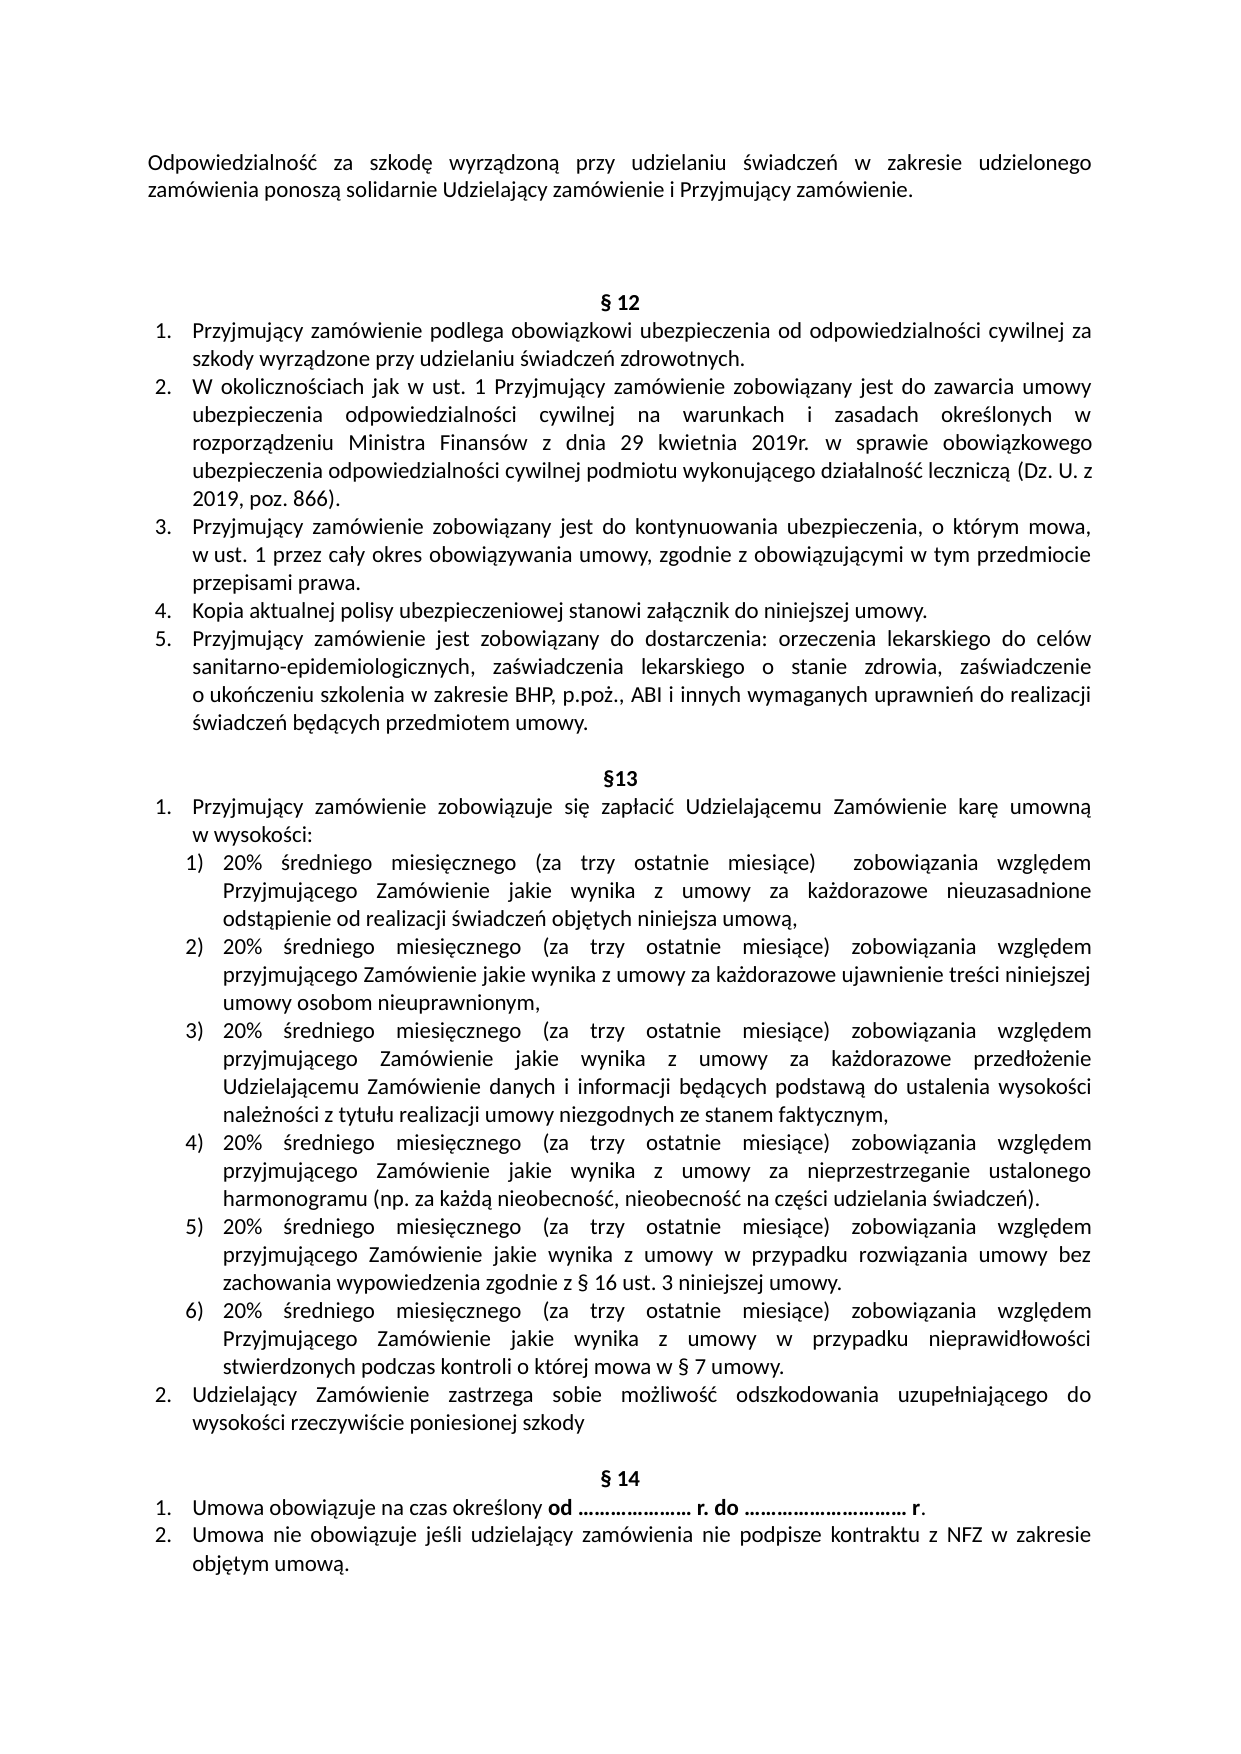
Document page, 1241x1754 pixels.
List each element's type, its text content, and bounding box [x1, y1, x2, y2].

list Kopia aktualnej polisy ubezpieczeniowej stanowi załącznik do niniejszej umowy. [154, 596, 1093, 624]
list 20% średniego miesięcznego (za trzy ostatnie miesiące) zobowiązania względem przyjmującego Zamówienie jakie wynika z umowy za każdorazowe ujawnienie treści niniejszej umowy osobom nieuprawnionym, [185, 932, 1093, 1016]
list Umowa obowiązuje na czas określony od ………………… r. do ………………………… r. [154, 1493, 1093, 1521]
list 20% średniego miesięcznego (za trzy ostatnie miesiące) zobowiązania względem Przyjmującego Zamówienie jakie wynika z umowy za każdorazowe nieuzasadnione odstąpienie od realizacji świadczeń objętych niniejsza umową, [185, 848, 1093, 932]
list Przyjmujący zamówienie podlega obowiązkowi ubezpieczenia od odpowiedzialności cywilnej za szkody wyrządzone przy udzielaniu świadczeń zdrowotnych. [154, 316, 1093, 372]
list Przyjmujący zamówienie zobowiązuje się zapłacić Udzielającemu Zamówienie karę umowną w wysokości: [154, 792, 1093, 848]
list 20% średniego miesięcznego (za trzy ostatnie miesiące) zobowiązania względem przyjmującego Zamówienie jakie wynika z umowy za nieprzestrzeganie ustalonego harmonogramu (np. za każdą nieobecność, nieobecność na części udzielania świadczeń). [185, 1128, 1093, 1212]
list Udzielający Zamówienie zastrzega sobie możliwość odszkodowania uzupełniającego do wysokości rzeczywiście poniesionej szkody [154, 1381, 1093, 1437]
text §13 [148, 764, 1093, 792]
list 20% średniego miesięcznego (za trzy ostatnie miesiące) zobowiązania względem Przyjmującego Zamówienie jakie wynika z umowy w przypadku nieprawidłowości stwierdzonych podczas kontroli o której mowa w § 7 umowy. [185, 1296, 1093, 1381]
text § 14 [148, 1464, 1093, 1493]
list Umowa nie obowiązuje jeśli udzielający zamówienia nie podpisze kontraktu z NFZ w zakresie objętym umową. [154, 1521, 1093, 1577]
list Przyjmujący zamówienie jest zobowiązany do dostarczenia: orzeczenia lekarskiego do celów sanitarno-epidemiologicznych, zaświadczenia lekarskiego o stanie zdrowia, zaświadczenie o ukończeniu szkolenia w zakresie BHP, p.poż., ABI i innych wymaganych uprawnień do realizacji świadczeń będących przedmiotem umowy. [154, 624, 1093, 736]
list 20% średniego miesięcznego (za trzy ostatnie miesiące) zobowiązania względem przyjmującego Zamówienie jakie wynika z umowy za każdorazowe przedłożenie Udzielającemu Zamówienie danych i informacji będących podstawą do ustalenia wysokości należności z tytułu realizacji umowy niezgodnych ze stanem faktycznym, [185, 1016, 1093, 1128]
text § 12 [148, 288, 1093, 316]
list W okolicznościach jak w ust. 1 Przyjmujący zamówienie zobowiązany jest do zawarcia umowy ubezpieczenia odpowiedzialności cywilnej na warunkach i zasadach określonych w rozporządzeniu Ministra Finansów z dnia 29 kwietnia 2019r. w sprawie obowiązkowego ubezpieczenia odpowiedzialności cywilnej podmiotu wykonującego działalność leczniczą (Dz. U. z 2019, poz. 866). [154, 372, 1093, 512]
list 20% średniego miesięcznego (za trzy ostatnie miesiące) zobowiązania względem przyjmującego Zamówienie jakie wynika z umowy w przypadku rozwiązania umowy bez zachowania wypowiedzenia zgodnie z § 16 ust. 3 niniejszej umowy. [185, 1212, 1093, 1296]
text Odpowiedzialność za szkodę wyrządzoną przy udzielaniu świadczeń w zakresie udzielonego zamówienia ponoszą solidarnie Udzielający zamówienie i Przyjmujący zamówienie. [148, 148, 1093, 204]
list Przyjmujący zamówienie zobowiązany jest do kontynuowania ubezpieczenia, o którym mowa, w ust. 1 przez cały okres obowiązywania umowy, zgodnie z obowiązującymi w tym przedmiocie przepisami prawa. [154, 512, 1093, 596]
